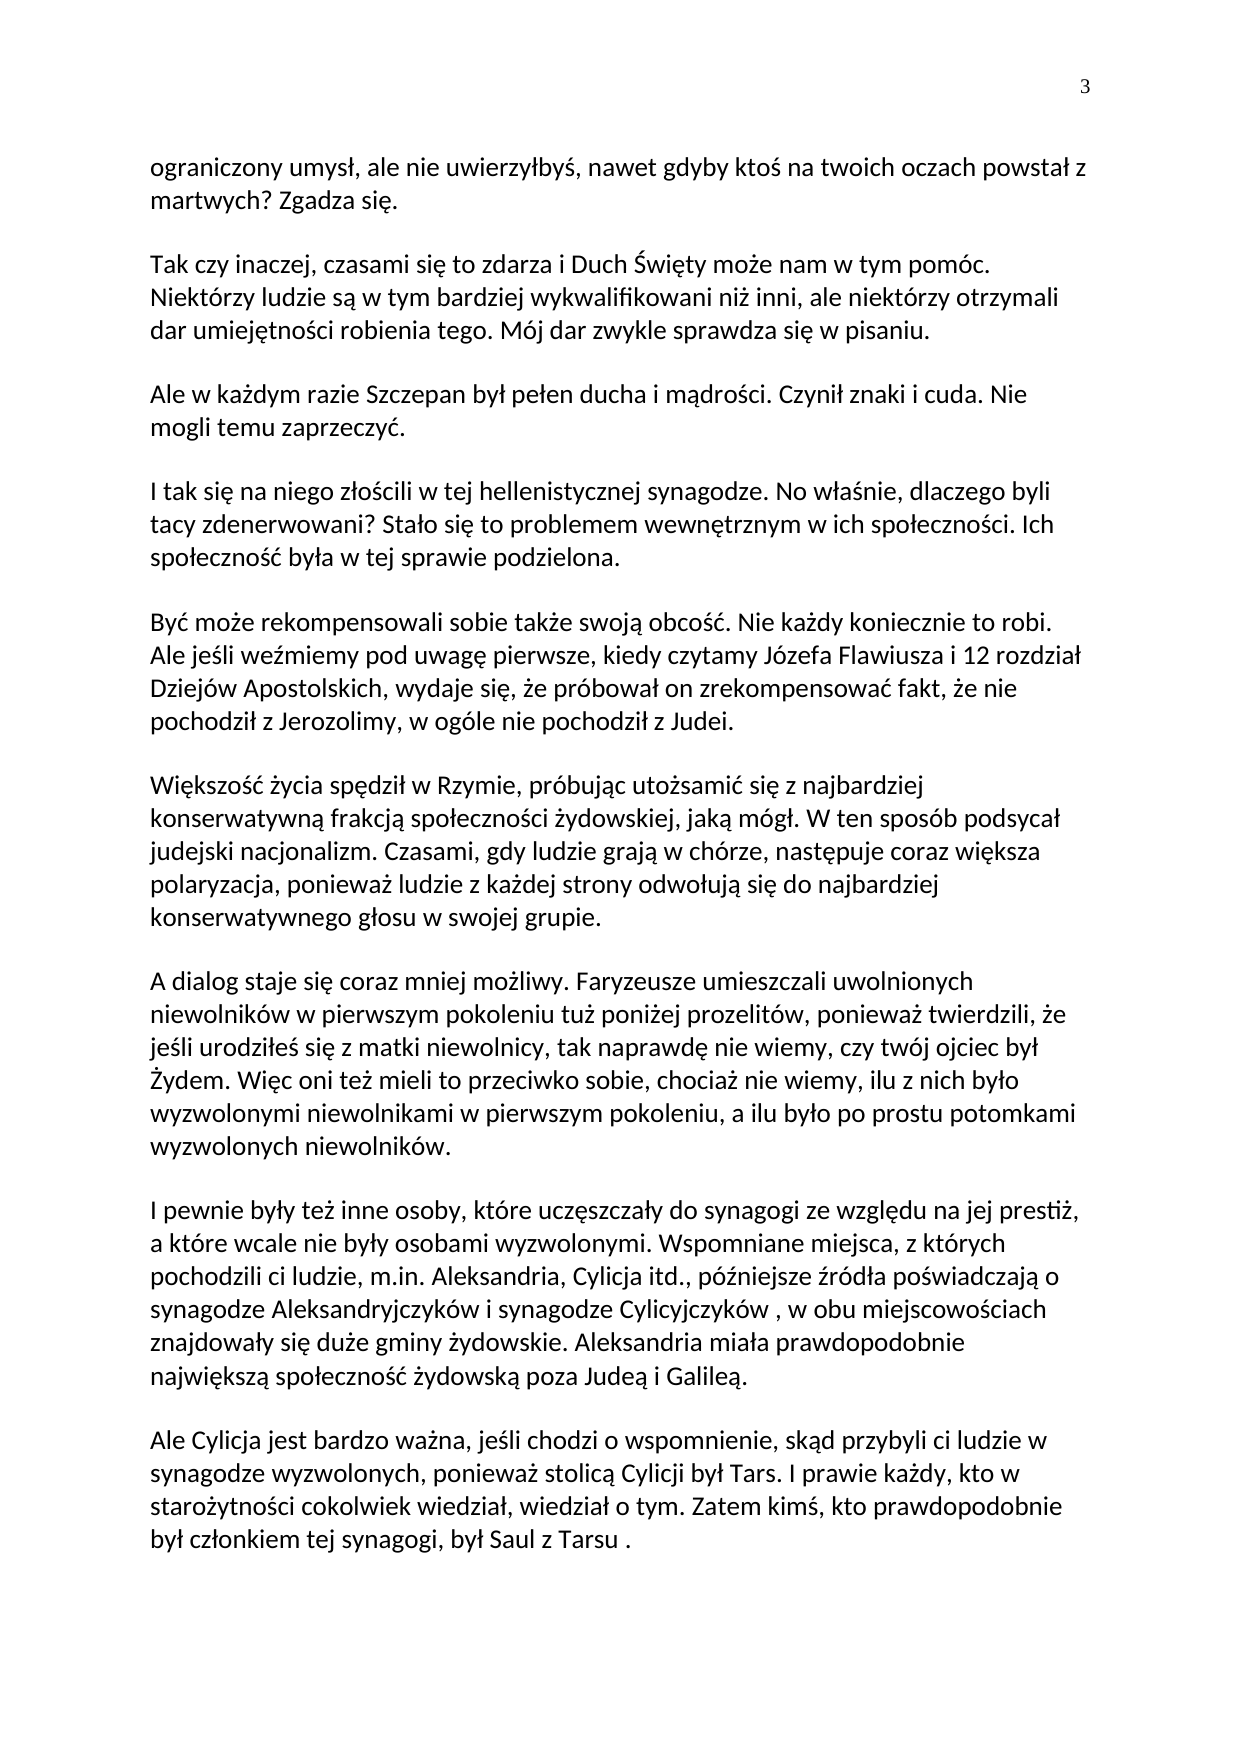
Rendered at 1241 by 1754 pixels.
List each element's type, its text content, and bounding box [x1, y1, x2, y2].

text Tak czy inaczej, czasami się to zdarza i Duch Święty może nam w tym pomóc. Niektórzy ludzie są w tym bardziej wykwalifikowani niż inni, ale niektórzy otrzymali dar umiejętności robienia tego. Mój dar zwykle sprawdza się w pisaniu. [150, 247, 1090, 346]
text Być może rekompensowali sobie także swoją obcość. Nie każdy koniecznie to robi. Ale jeśli weźmiemy pod uwagę pierwsze, kiedy czytamy Józefa Flawiusza i 12 rozdział Dziejów Apostolskich, wydaje się, że próbował on zrekompensować fakt, że nie pochodził z Jerozolimy, w ogóle nie pochodził z Judei. [150, 605, 1090, 737]
text Większość życia spędził w Rzymie, próbując utożsamić się z najbardziej konserwatywną frakcją społeczności żydowskiej, jaką mógł. W ten sposób podsycał judejski nacjonalizm. Czasami, gdy ludzie grają w chórze, następuje coraz większa polaryzacja, ponieważ ludzie z każdej strony odwołują się do najbardziej konserwatywnego głosu w swojej grupie. [150, 768, 1090, 933]
text I pewnie były też inne osoby, które uczęszczały do synagogi ze względu na jej prestiż, a które wcale nie były osobami wyzwolonymi. Wspomniane miejsca, z których pochodzili ci ludzie, m.in. Aleksandria, Cylicja itd., późniejsze źródła poświadczają o synagodze Aleksandryjczyków i synagodze Cylicyjczyków , w obu miejscowościach znajdowały się duże gminy żydowskie. Aleksandria miała prawdopodobnie największą społeczność żydowską poza Judeą i Galileą. [150, 1193, 1090, 1392]
text Ale w każdym razie Szczepan był pełen ducha i mądrości. Czynił znaki i cuda. Nie mogli temu zaprzeczyć. [150, 377, 1090, 443]
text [150, 150, 1090, 216]
text Ale Cylicja jest bardzo ważna, jeśli chodzi o wspomnienie, skąd przybyli ci ludzie w synagodze wyzwolonych, ponieważ stolicą Cylicji był Tars. I prawie każdy, kto w starożytności cokolwiek wiedział, wiedział o tym. Zatem kimś, kto prawdopodobnie był członkiem tej synagogi, był Saul z Tarsu . [150, 1423, 1090, 1555]
text I tak się na niego złościli w tej hellenistycznej synagodze. No właśnie, dlaczego byli tacy zdenerwowani? Stało się to problemem wewnętrznym w ich społeczności. Ich społeczność była w tej sprawie podzielona. [150, 474, 1090, 574]
text A dialog staje się coraz mniej możliwy. Faryzeusze umieszczali uwolnionych niewolników w pierwszym pokoleniu tuż poniżej prozelitów, ponieważ twierdzili, że jeśli urodziłeś się z matki niewolnicy, tak naprawdę nie wiemy, czy twój ojciec był Żydem. Więc oni też mieli to przeciwko sobie, chociaż nie wiemy, ilu z nich było wyzwolonymi niewolnikami w pierwszym pokoleniu, a ilu było po prostu potomkami wyzwolonych niewolników. [150, 964, 1090, 1162]
